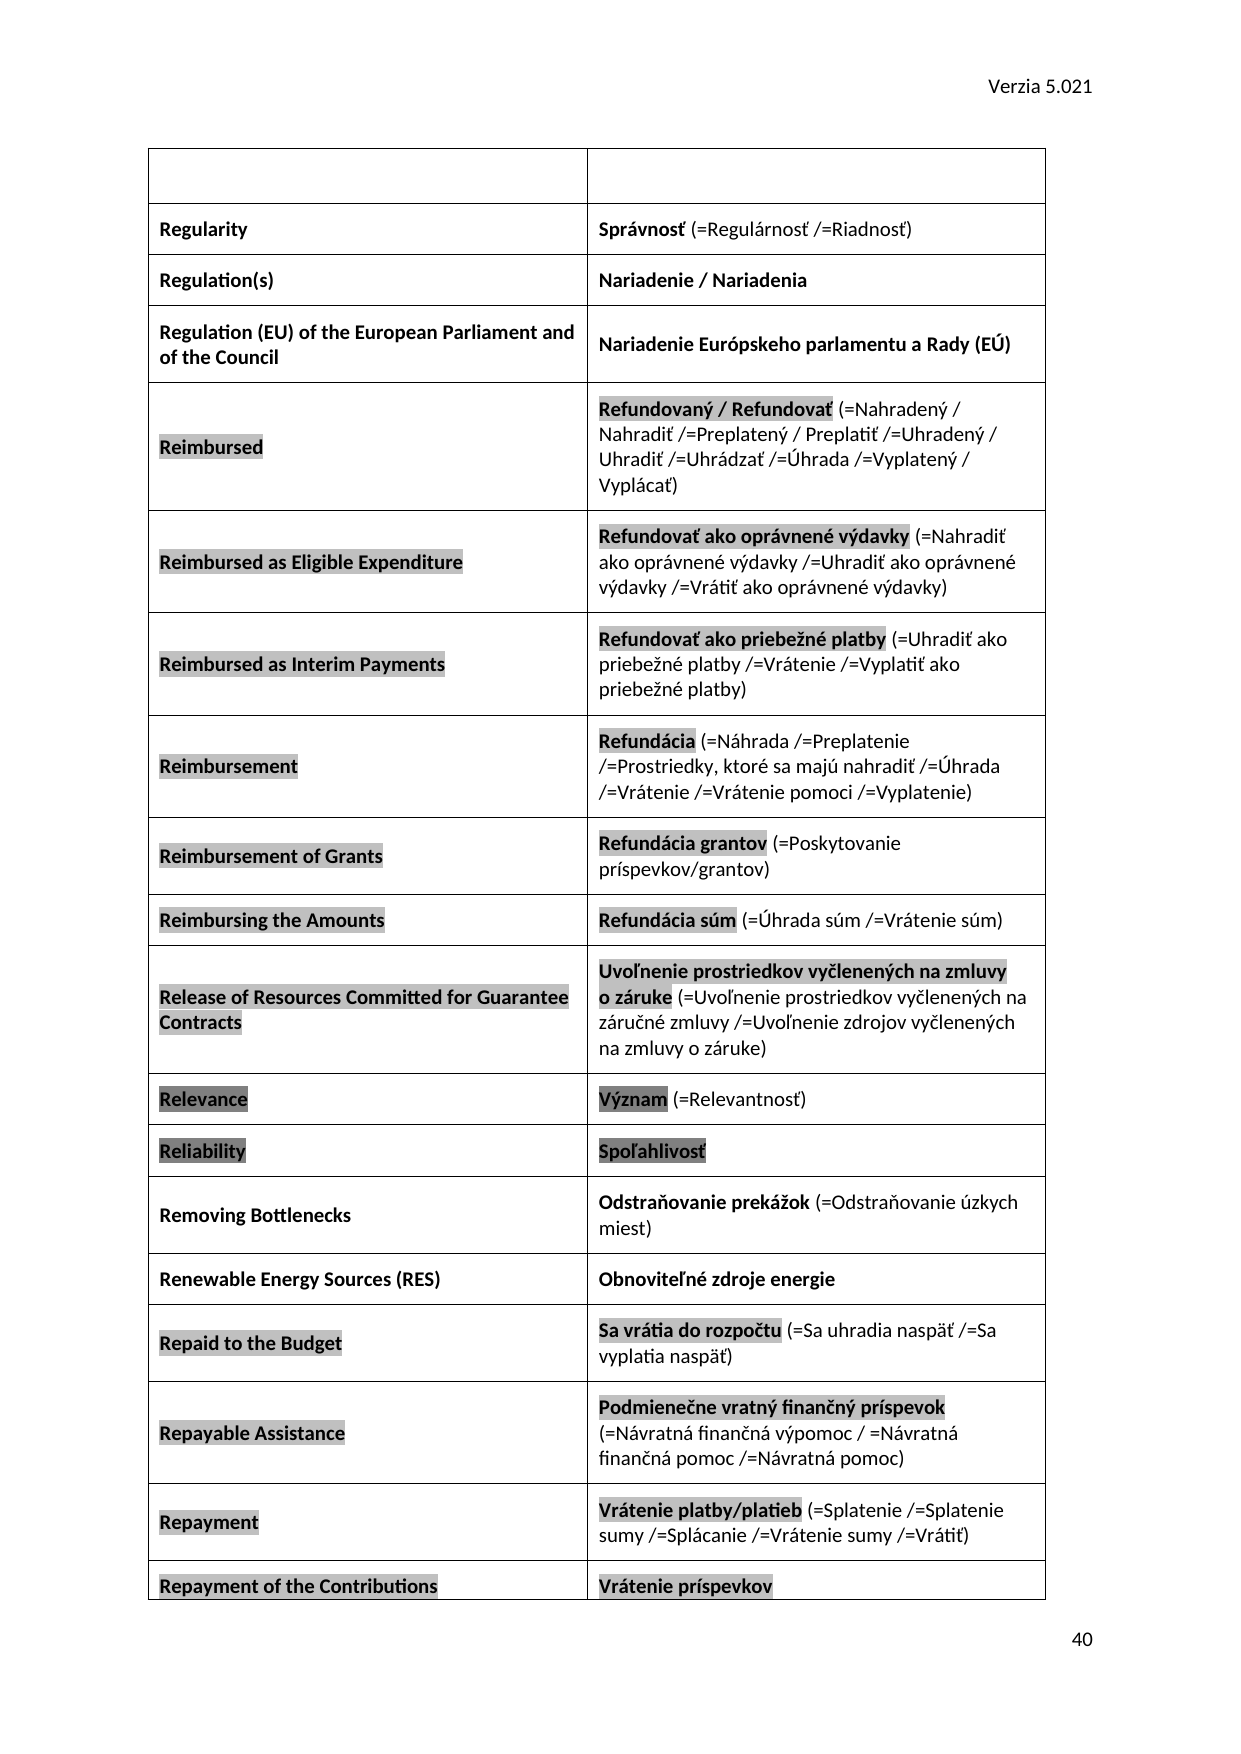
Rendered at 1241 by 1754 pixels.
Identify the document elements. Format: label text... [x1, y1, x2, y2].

table_cell Removing Bottlenecks [149, 1177, 587, 1253]
table_cell Reimbursement of Grants [149, 818, 587, 894]
table_cell Reimbursing the Amounts [149, 895, 587, 945]
table_cell Refundácia súm (=Úhrada súm /=Vrátenie súm) [588, 895, 1045, 945]
table_cell Repayable Assistance [149, 1382, 587, 1483]
table_cell Refundácia (=Náhrada /=Preplatenie /=Prostriedky, ktoré sa majú nahradiť /=Úhrada /=Vrátenie /=Vrátenie pomoci /=Vyplatenie) [588, 716, 1045, 817]
table_cell Refundovaný / Refundovať (=Nahradený / Nahradiť /=Preplatený / Preplatiť /=Uhradený / Uhradiť /=Uhrádzať /=Úhrada /=Vyplatený / Vyplácať) [588, 383, 1045, 510]
table_cell Reliability [149, 1125, 587, 1176]
table_cell Význam (=Relevantnosť) [588, 1074, 1045, 1124]
table_cell Nariadenie / Nariadenia [588, 255, 1045, 305]
table_cell Správnosť (=Regulárnosť /=Riadnosť) [588, 204, 1045, 254]
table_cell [149, 1561, 587, 1599]
table_cell Reimbursed [149, 383, 587, 510]
table_cell Obnoviteľné zdroje energie [588, 1254, 1045, 1304]
table_cell Vrátenie platby/platieb (=Splatenie /=Splatenie sumy /=Splácanie /=Vrátenie sumy /=Vrátiť) [588, 1484, 1045, 1560]
table_cell Podmienečne vratný finančný príspevok (=Návratná finančná výpomoc / =Návratná finančná pomoc /=Návratná pomoc) [588, 1382, 1045, 1483]
table_cell Vrátenie príspevkov [588, 1561, 1045, 1599]
table_cell Regularity [149, 204, 587, 254]
table_cell Refundovať ako priebežné platby (=Uhradiť ako priebežné platby /=Vrátenie /=Vyplatiť ako priebežné platby) [588, 613, 1045, 714]
table_cell Spoľahlivosť [588, 1125, 1045, 1176]
table_cell Reimbursement [149, 716, 587, 817]
table_cell Uvoľnenie prostriedkov vyčlenených na zmluvy o záruke (=Uvoľnenie prostriedkov vyčlenených na záručné zmluvy /=Uvoľnenie zdrojov vyčlenených na zmluvy o záruke) [588, 946, 1045, 1073]
table_cell Refundovať ako oprávnené výdavky (=Nahradiť ako oprávnené výdavky /=Uhradiť ako oprávnené výdavky /=Vrátiť ako oprávnené výdavky) [588, 511, 1045, 612]
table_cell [588, 149, 1045, 202]
table_cell Regulation(s) [149, 255, 587, 305]
table_cell Reimbursed as Interim Payments [149, 613, 587, 714]
table_cell Regulation (EU) of the European Parliament and of the Council [149, 306, 587, 382]
table_cell Repayment [149, 1484, 587, 1560]
table_cell Relevance [149, 1074, 587, 1124]
table_cell Release of Resources Committed for Guarantee Contracts [149, 946, 587, 1073]
table_cell Sa vrátia do rozpočtu (=Sa uhradia naspäť /=Sa vyplatia naspäť) [588, 1305, 1045, 1381]
table_cell Odstraňovanie prekážok (=Odstraňovanie úzkych miest) [588, 1177, 1045, 1253]
table_cell Repaid to the Budget [149, 1305, 587, 1381]
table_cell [149, 149, 587, 202]
table_cell Refundácia grantov (=Poskytovanie príspevkov/grantov) [588, 818, 1045, 894]
table_cell Renewable Energy Sources (RES) [149, 1254, 587, 1304]
table_cell Reimbursed as Eligible Expenditure [149, 511, 587, 612]
table_cell Nariadenie Európskeho parlamentu a Rady (EÚ) [588, 306, 1045, 382]
